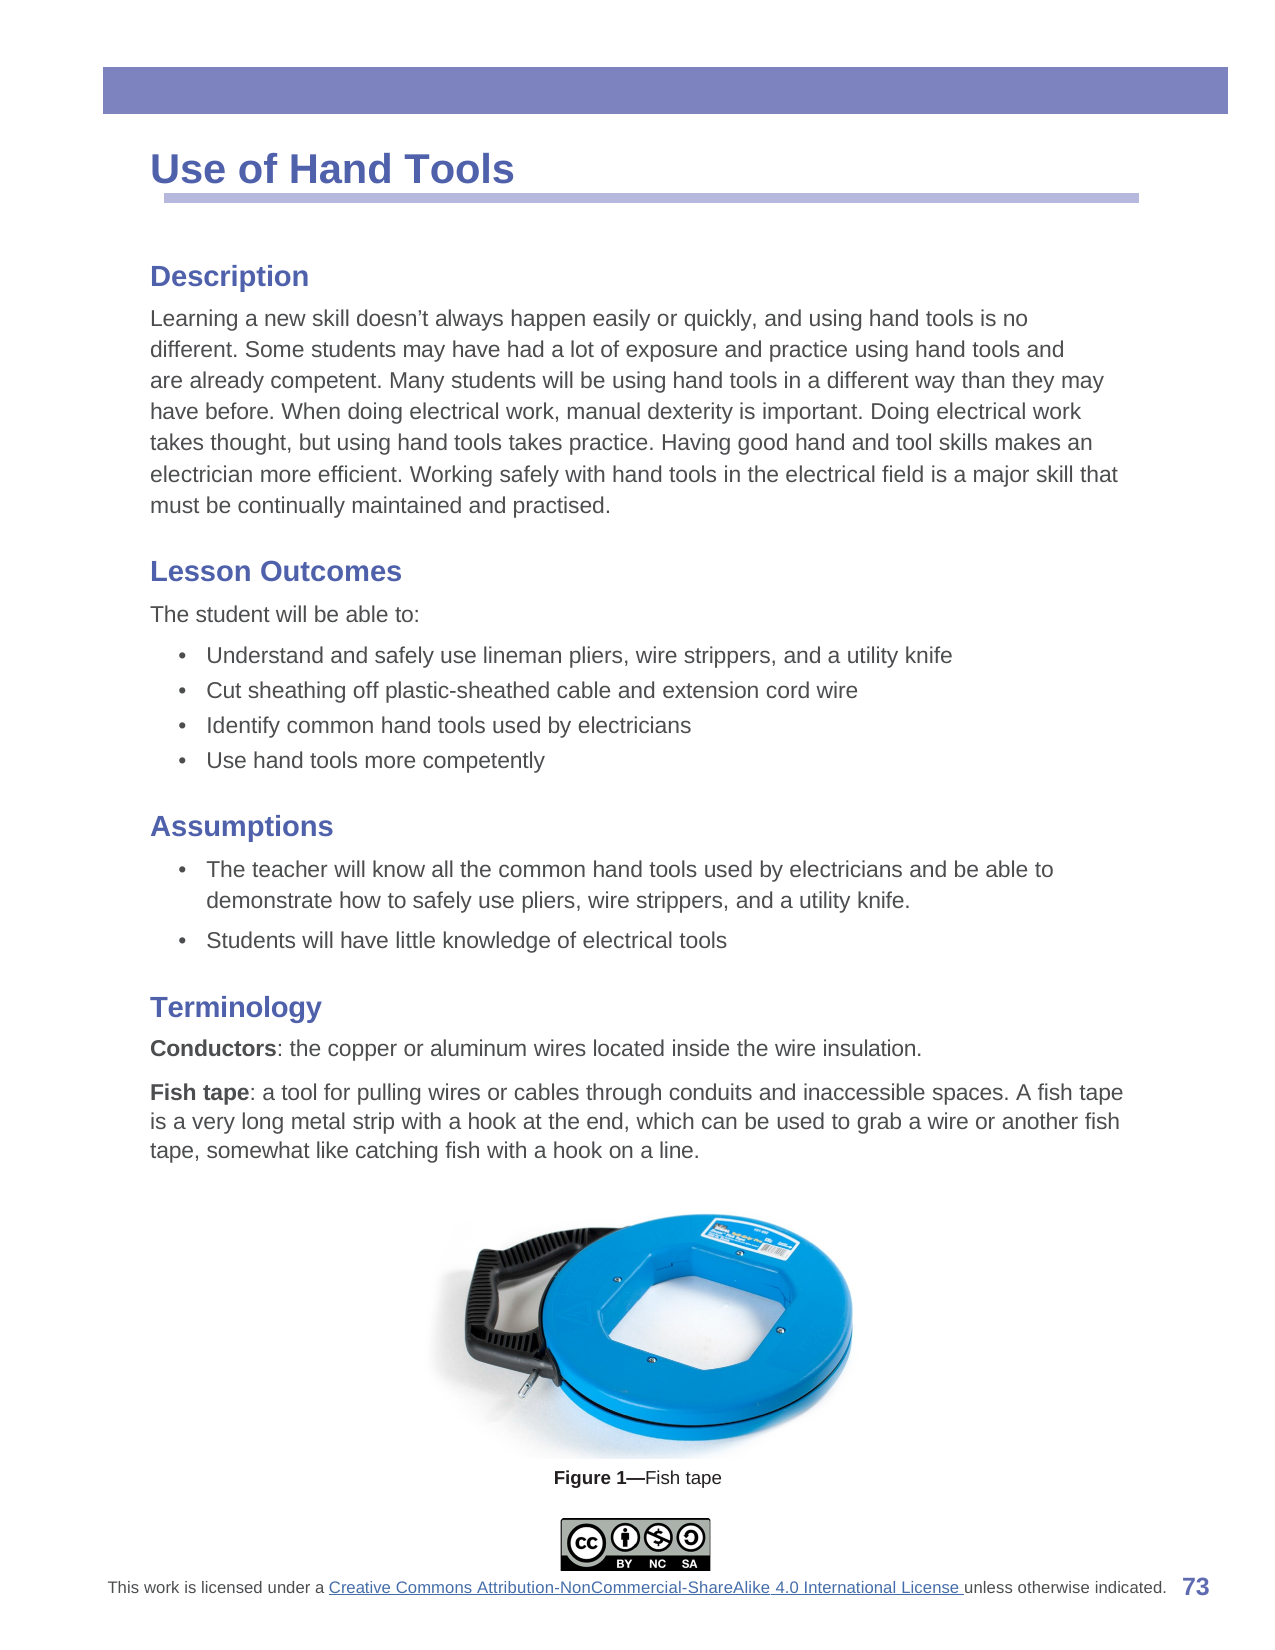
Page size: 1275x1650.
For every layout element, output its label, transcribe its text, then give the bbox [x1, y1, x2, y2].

list Understand and safely use lineman pliers, wire strippers, and a utility knife [178, 642, 1239, 668]
list Cut sheathing off plastic-sheathed cable and extension cord wire [178, 677, 1239, 703]
text The student will be able to: [150, 601, 1239, 627]
subtitle Terminology [150, 990, 1239, 1024]
text Conductors: the copper or aluminum wires located inside the wire insulation. [150, 1035, 1239, 1061]
list Students will have little knowledge of electrical tools [178, 927, 1239, 954]
subtitle Lesson Outcomes [150, 554, 1239, 588]
list Identify common hand tools used by electricians [178, 712, 1239, 738]
text Use of Hand Tools [150, 144, 1239, 192]
picture [560, 1518, 711, 1571]
text Fish tape: a tool for pulling wires or cables through conduits and inaccessible spaces. A fish tape is a very long metal strip with a hook at the end, which can be used to grab a wire or another fish tape, somewhat like catching fish with a hook on a line. [150, 1079, 1124, 1163]
list The teacher will know all the common hand tools used by electricians and be able to demonstrate how to safely use pliers, wire strippers, and a utility knife. [178, 856, 1059, 913]
list Use hand tools more competently [178, 747, 1239, 773]
text electrician more efficient. Working safely with hand tools in the electrical field is a major skill that must be continually maintained and practised. [150, 461, 1124, 518]
text Figure 1—Fish tape [277, 1467, 999, 1488]
picture [408, 1204, 868, 1459]
text Description [150, 259, 1239, 292]
text This work is licensed under a Creative Commons Attribution-NonCommercial-ShareAlike 4.0 International License unless otherwise indicated. 73 [107, 1571, 1239, 1599]
text Learning a new skill doesn’t always happen easily or quickly, and using hand tools is no different. Some students may have had a lot of exposure and practice using hand tools and are already competent. Many students will be using hand tools in a different way than they may have before. When doing electrical work, manual dexterity is important. Doing electrical work takes thought, but using hand tools takes practice. Having good hand and tool skills makes an [150, 305, 1109, 456]
subtitle Assumptions [150, 809, 1239, 843]
